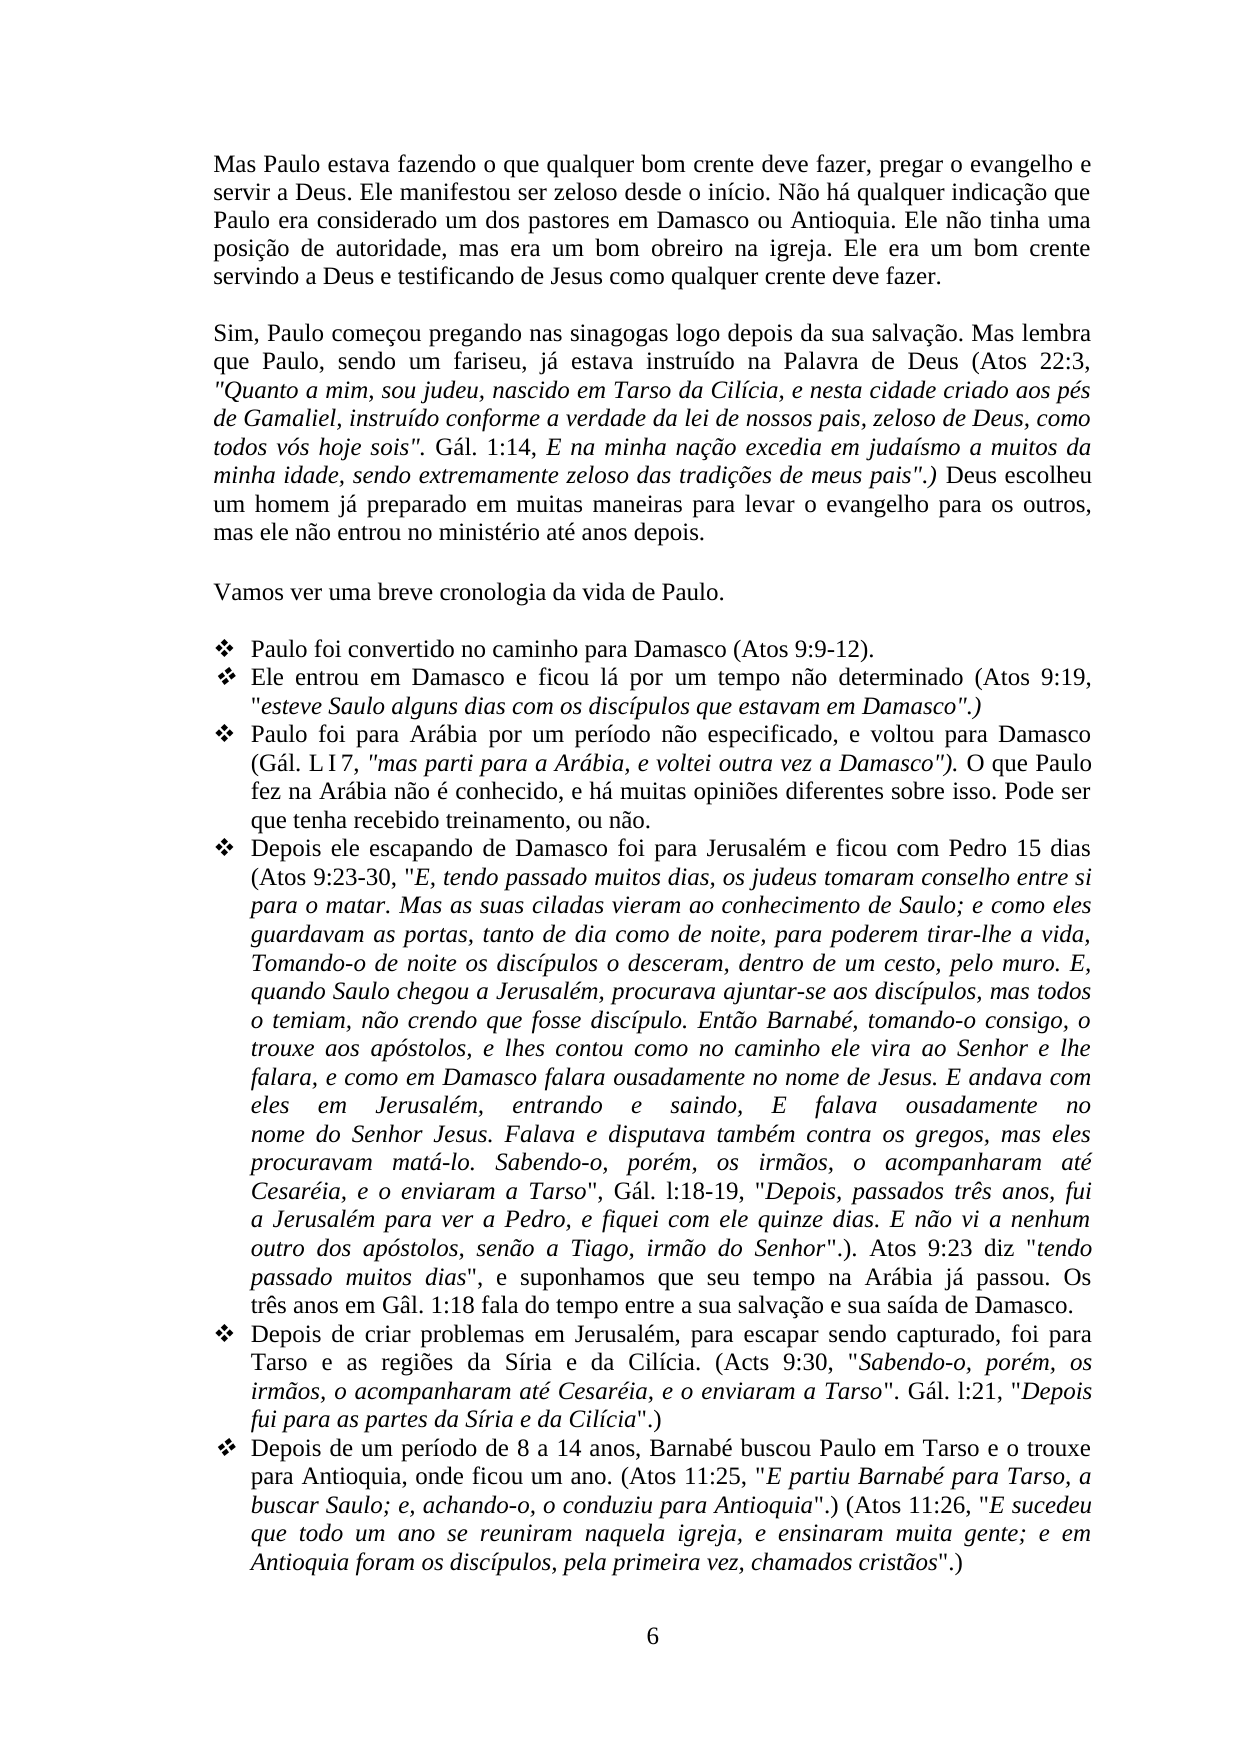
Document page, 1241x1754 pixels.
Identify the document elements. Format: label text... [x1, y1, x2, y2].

text Sim, Paulo começou pregando nas sinagogas logo depois da sua salvação. Mas lembra que Paulo, sendo um fariseu, já estava instruído na Palavra de Deus (Atos 22:3, "Quanto a mim, sou judeu, nascido em Tarso da Cilícia, e nesta cidade criado aos pés de Gamaliel, instruído conforme a verdade da lei de nossos pais, zeloso de Deus, como todos vós hoje sois". Gál. 1:14, E na minha nação excedia em judaísmo a muitos da minha idade, sendo extremamente zeloso das tradições de meus pais".) Deus escolheu um homem já preparado em muitas maneiras para levar o evangelho para os outros, mas ele não entrou no ministério até anos depois. [213, 318, 1092, 546]
list Depois de um período de 8 a 14 anos, Barnabé buscou Paulo em Tarso e o trouxe para Antioquia, onde ficou um ano. (Atos 11:25, "E partiu Barnabé para Tarso, a buscar Saulo; e, achando-o, o conduziu para Antioquia".) (Atos 11:26, "E sucedeu que todo um ano se reuniram naquela igreja, e ensinaram muita gente; e em Antioquia foram os discípulos, pela primeira vez, chamados cristãos".) [213, 1433, 1092, 1576]
text Mas Paulo estava fazendo o que qualquer bom crente deve fazer, pregar o evangelho e servir a Deus. Ele manifestou ser zeloso desde o início. Não há qualquer indicação que Paulo era considerado um dos pastores em Damasco ou Antioquia. Ele não tinha uma posição de autoridade, mas era um bom obreiro na igreja. Ele era um bom crente servindo a Deus e testificando de Jesus como qualquer crente deve fazer. [213, 150, 1092, 290]
list Paulo foi convertido no caminho para Damasco (Atos 9:9-12). [213, 634, 1092, 663]
list Depois de criar problemas em Jerusalém, para escapar sendo capturado, foi para Tarso e as regiões da Síria e da Cilícia. (Acts 9:30, "Sabendo-o, porém, os irmãos, o acompanharam até Cesaréia, e o enviaram a Tarso". Gál. l:21, "Depois fui para as partes da Síria e da Cilícia".) [213, 1319, 1092, 1433]
text Vamos ver uma breve cronologia da vida de Paulo. [213, 577, 1092, 606]
list Paulo foi para Arábia por um período não especificado, e voltou para Damasco (Gál. LI7, "mas parti para a Arábia, e voltei outra vez a Damasco"). O que Paulo fez na Arábia não é conhecido, e há muitas opiniões diferentes sobre isso. Pode ser que tenha recebido treinamento, ou não. [213, 720, 1092, 834]
list Depois ele escapando de Damasco foi para Jerusalém e ficou com Pedro 15 dias (Atos 9:23-30, "E, tendo passado muitos dias, os judeus tomaram conselho entre si para o matar. Mas as suas ciladas vieram ao conhecimento de Saulo; e como eles guardavam as portas, tanto de dia como de noite, para poderem tirar-lhe a vida, Tomando-o de noite os discípulos o desceram, dentro de um cesto, pelo muro. E, quando Saulo chegou a Jerusalém, procurava ajuntar-se aos discípulos, mas todos o temiam, não crendo que fosse discípulo. Então Barnabé, tomando-o consigo, o trouxe aos apóstolos, e lhes contou como no caminho ele vira ao Senhor e lhe falara, e como em Damasco falara ousadamente no nome de Jesus. E andava com eles em Jerusalém, entrando e saindo, E falava ousadamente no nome do Senhor Jesus. Falava e disputava também contra os gregos, mas eles procuravam matá-lo. Sabendo-o, porém, os irmãos, o acompanharam até Cesaréia, e o enviaram a Tarso", Gál. l:18-19, "Depois, passados três anos, fui a Jerusalém para ver a Pedro, e fiquei com ele quinze dias. E não vi a nenhum outro dos apóstolos, senão a Tiago, irmão do Senhor".). Atos 9:23 diz "tendo passado muitos dias", e suponhamos que seu tempo na Arábia já passou. Os três anos em Gâl. 1:18 fala do tempo entre a sua salvação e sua saída de Damasco. [213, 834, 1092, 1319]
list Ele entrou em Damasco e ficou lá por um tempo não determinado (Atos 9:19, "esteve Saulo alguns dias com os discípulos que estavam em Damasco".) [213, 663, 1092, 720]
